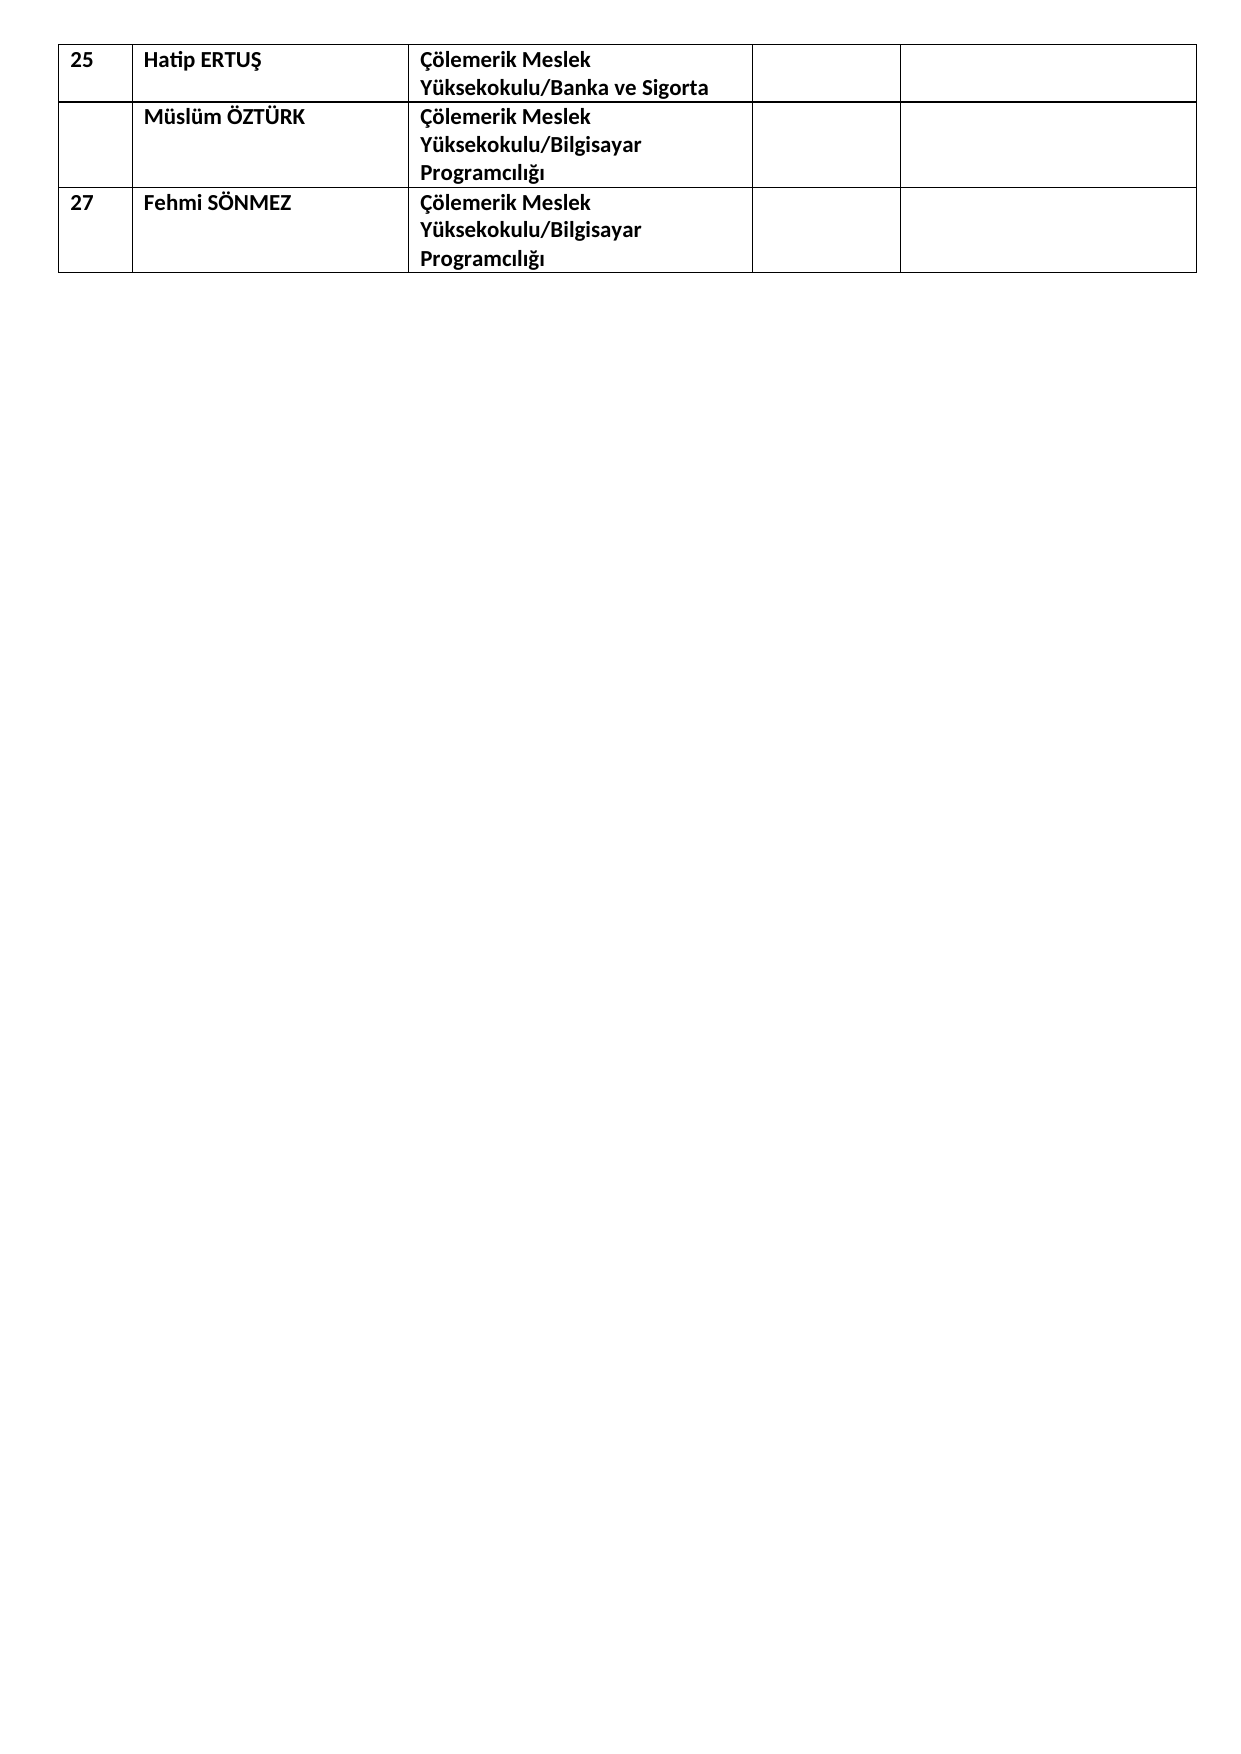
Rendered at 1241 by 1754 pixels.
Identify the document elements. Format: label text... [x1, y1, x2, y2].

table_cell [753, 103, 900, 187]
table_cell Fehmi SÖNMEZ [133, 188, 408, 272]
table_cell [753, 188, 900, 272]
table_cell [59, 103, 132, 187]
table_cell Çölemerik Meslek Yüksekokulu/Bilgisayar Programcılığı [409, 188, 752, 272]
table_cell 25 [59, 45, 132, 101]
table_cell Çölemerik Meslek Yüksekokulu/Bilgisayar Programcılığı [409, 103, 752, 187]
table_cell Müslüm ÖZTÜRK [133, 103, 408, 187]
table_cell Hatip ERTUŞ [133, 45, 408, 101]
table_cell [753, 45, 900, 101]
table_cell 27 [59, 188, 132, 272]
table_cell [409, 45, 752, 101]
table_cell [901, 188, 1196, 272]
table_cell [901, 45, 1196, 101]
table_cell [901, 103, 1196, 187]
